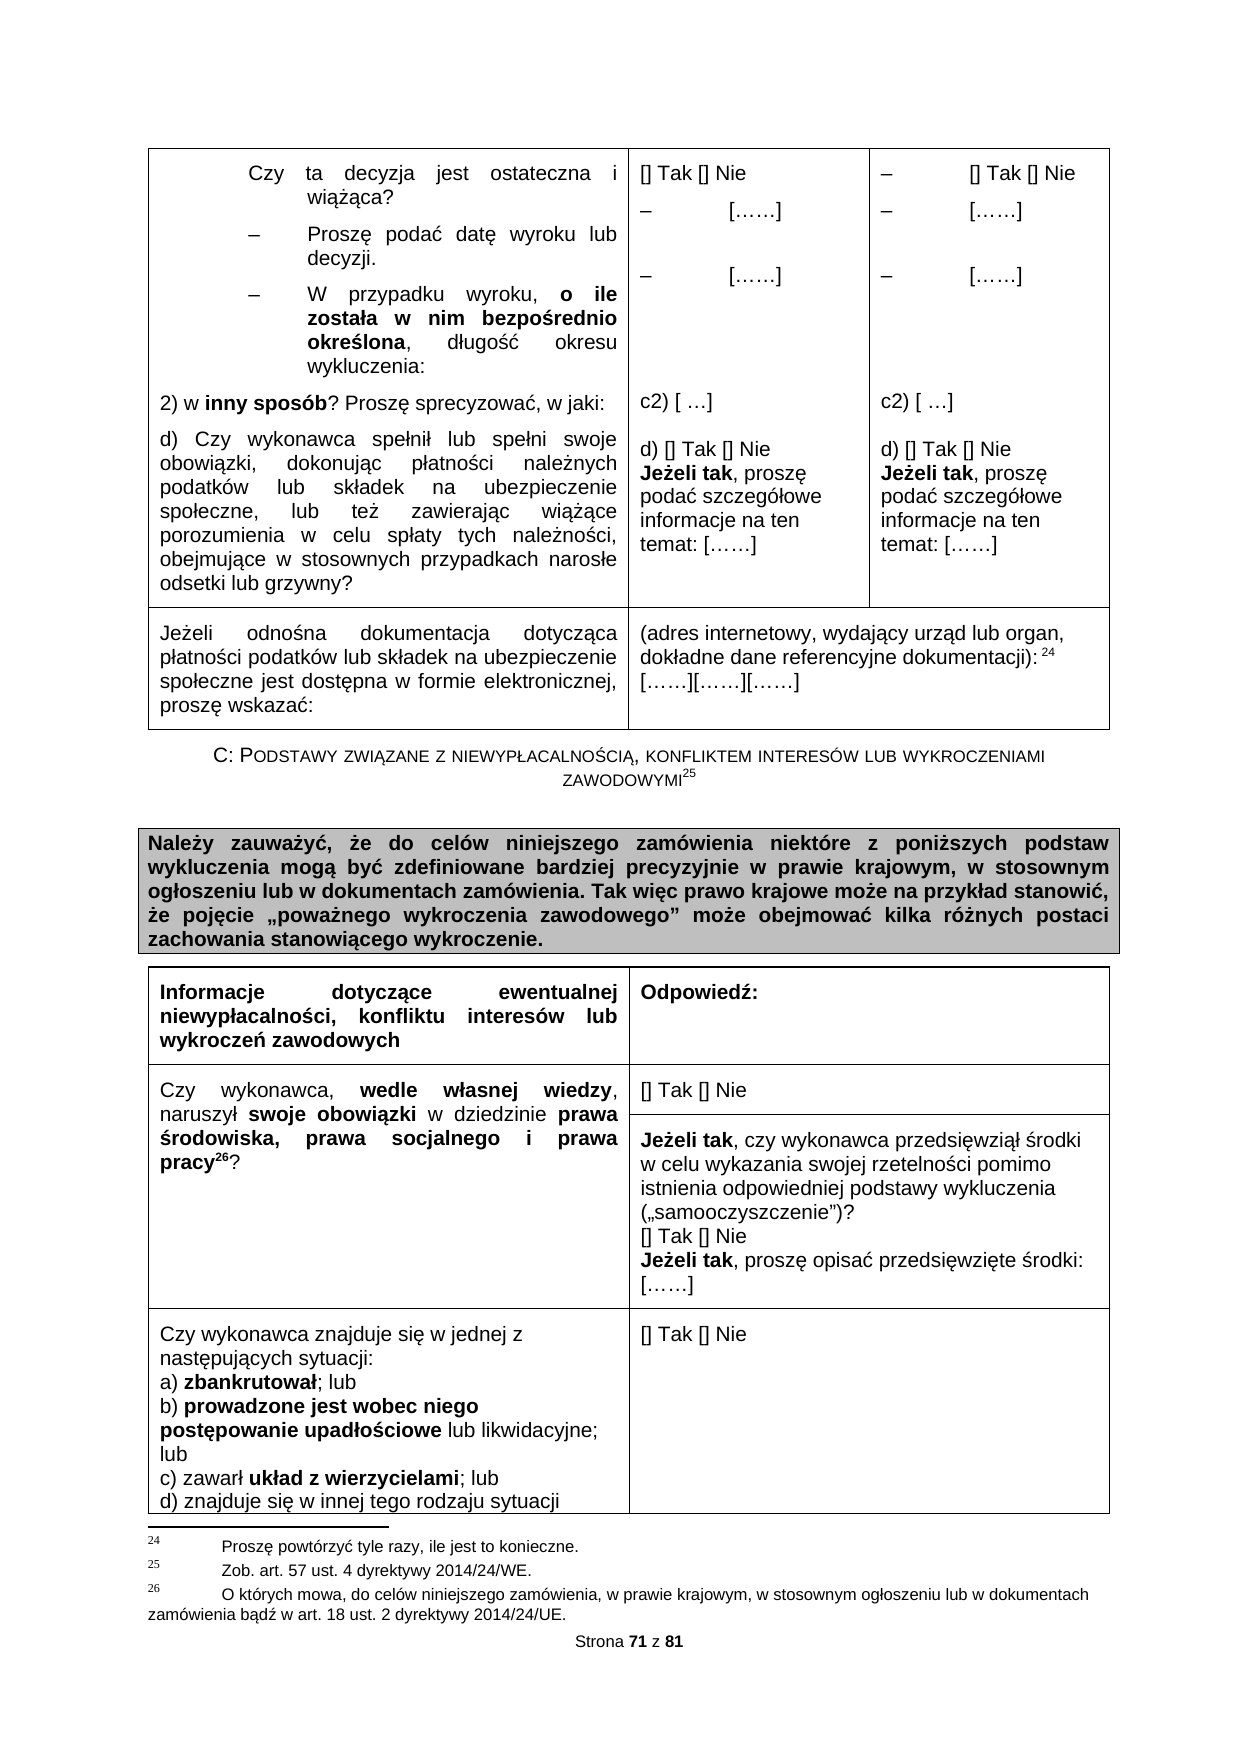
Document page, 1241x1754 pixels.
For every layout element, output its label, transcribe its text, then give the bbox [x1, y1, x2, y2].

text Należy zauważyć, że do celów niniejszego zamówienia niektóre z poniższych podstaw wykluczenia mogą być zdefiniowane bardziej precyzyjnie w prawie krajowym, w stosownym ogłoszeniu lub w dokumentach zamówienia. Tak więc prawo krajowe może na przykład stanowić, że pojęcie „poważnego wykroczenia zawodowego” może obejmować kilka różnych postaci zachowania stanowiącego wykroczenie. [139, 829, 1119, 953]
table_cell Jeżeli tak, czy wykonawca przedsięwziął środki w celu wykazania swojej rzetelności pomimo istnienia odpowiedniej podstawy wykluczenia („samooczyszczenie”)? [] Tak [] Nie Jeżeli tak, proszę opisać przedsięwzięte środki: [……] [630, 1115, 1109, 1308]
table_cell [] Tak [] Nie [630, 1065, 1109, 1114]
text C: Podstawy związane z niewypłacalnością, konfliktem interesów lub wykroczeniami zawodowymi [148, 742, 1110, 790]
table_header Odpowiedź: [630, 968, 1109, 1064]
table_cell Czy wykonawca, wedle własnej wiedzy, naruszył swoje obowiązki w dziedzinie prawa środowiska, prawa socjalnego i prawa pracy? [149, 1065, 629, 1308]
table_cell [629, 149, 869, 607]
table_cell Jeżeli odnośna dokumentacja dotycząca płatności podatków lub składek na ubezpieczenie społeczne jest dostępna w formie elektronicznej, proszę wskazać: [149, 608, 628, 729]
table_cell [630, 1309, 1109, 1513]
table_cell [870, 149, 1109, 607]
table_cell (adres internetowy, wydający urząd lub organ, dokładne dane referencyjne dokumentacji): [……][……][……] [629, 608, 1109, 729]
table_header Informacje dotyczące ewentualnej niewypłacalności, konfliktu interesów lub wykroczeń zawodowych [149, 968, 629, 1064]
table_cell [149, 1309, 629, 1513]
